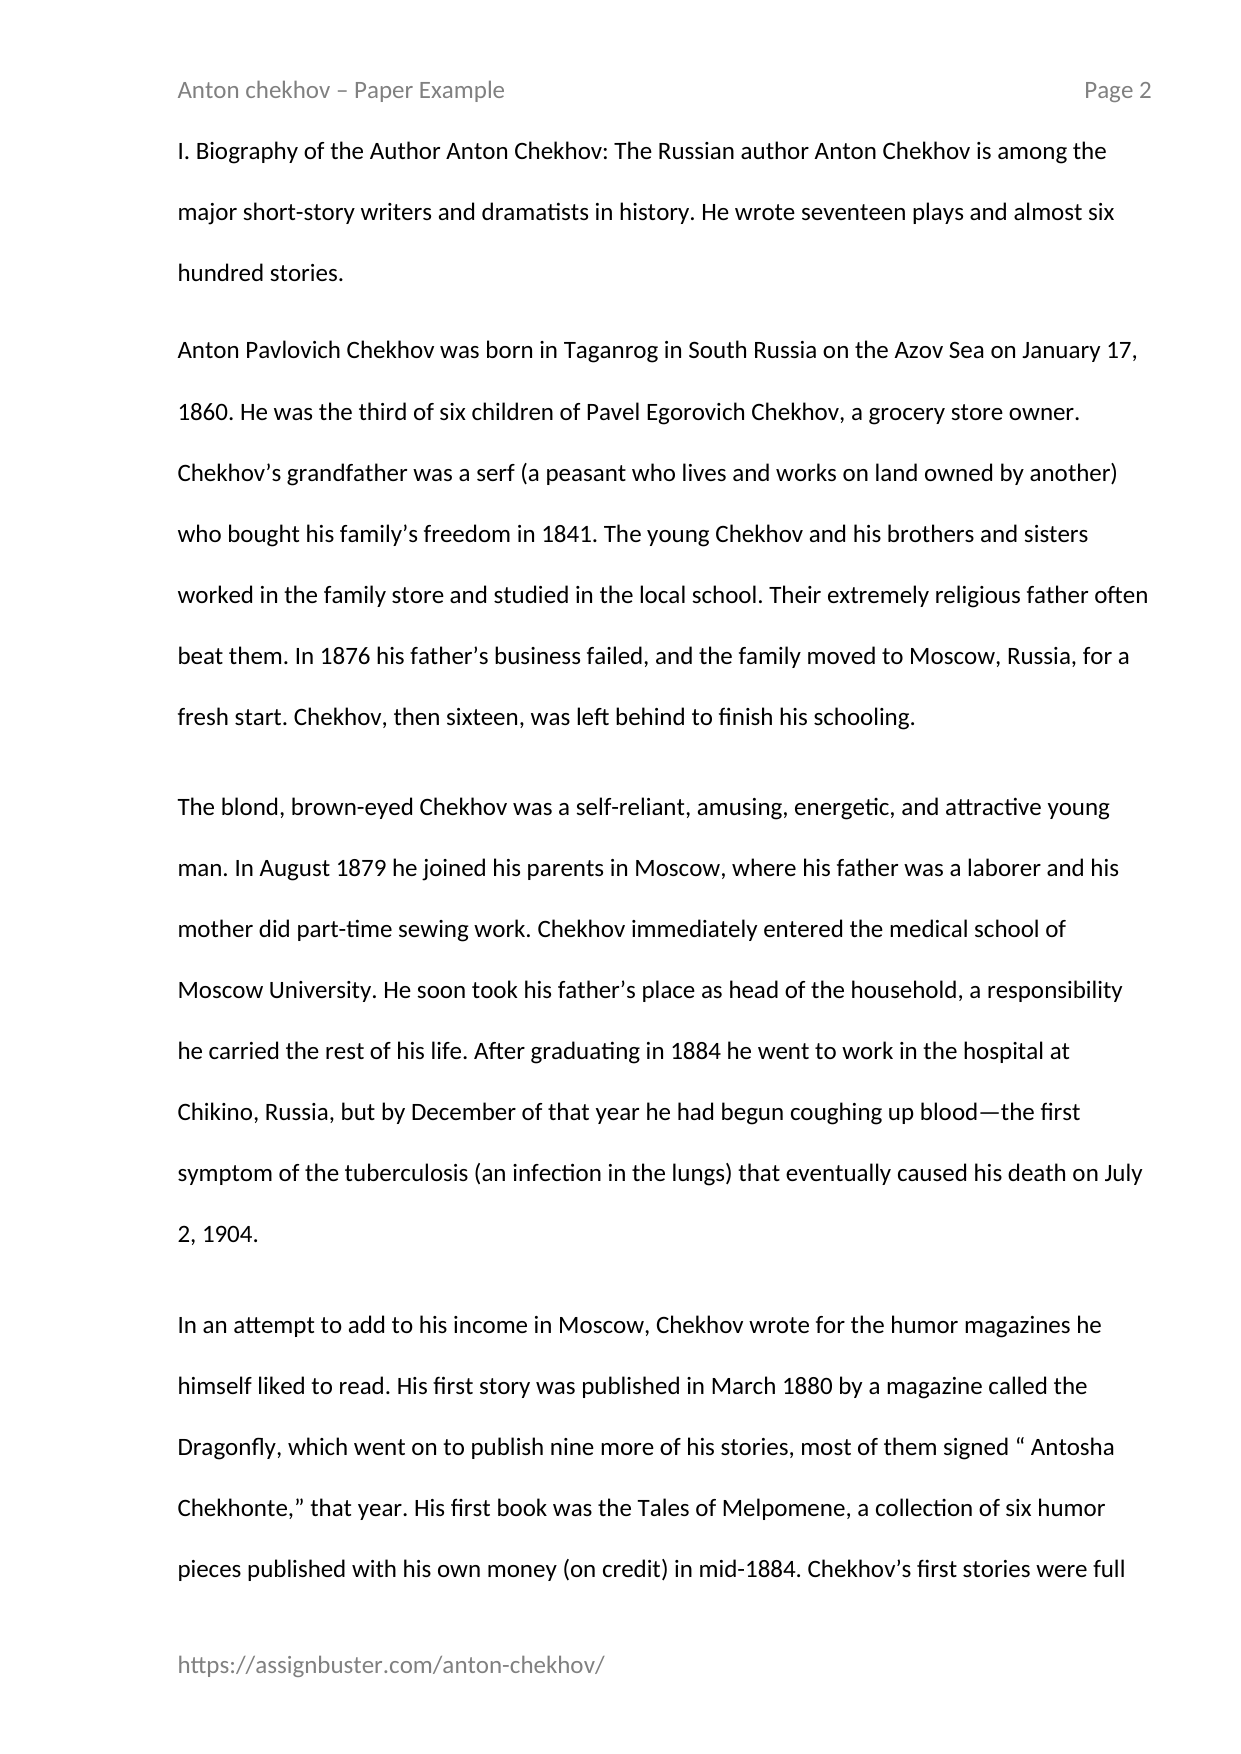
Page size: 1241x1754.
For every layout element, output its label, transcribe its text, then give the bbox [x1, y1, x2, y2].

text The blond, brown-eyed Chekhov was a self-reliant, amusing, energetic, and attractive young man. In August 1879 he joined his parents in Moscow, where his father was a laborer and his mother did part-time sewing work. Chekhov immediately entered the medical school of Moscow University. He soon took his father’s place as head of the household, a responsibility he carried the rest of his life. After graduating in 1884 he went to work in the hospital at Chikino, Russia, but by December of that year he had begun coughing up blood—the first symptom of the tuberculosis (an infection in the lungs) that eventually caused his death on July 2, 1904. [177, 791, 1152, 1249]
text Anton Pavlovich Chekhov was born in Taganrog in South Russia on the Azov Sea on January 17, 1860. He was the third of six children of Pavel Egorovich Chekhov, a grocery store owner. Chekhov’s grandfather was a serf (a peasant who lives and works on land owned by another) who bought his family’s freedom in 1841. The young Chekhov and his brothers and sisters worked in the family store and studied in the local school. Their extremely religious father often beat them. In 1876 his father’s business failed, and the family moved to Moscow, Russia, for a fresh start. Chekhov, then sixteen, was left behind to finish his schooling. [177, 334, 1152, 731]
text I. Biography of the Author Anton Chekhov: The Russian author Anton Chekhov is among the major short-story writers and dramatists in history. He wrote seventeen plays and almost six hundred stories. [177, 135, 1152, 287]
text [177, 1309, 1152, 1584]
